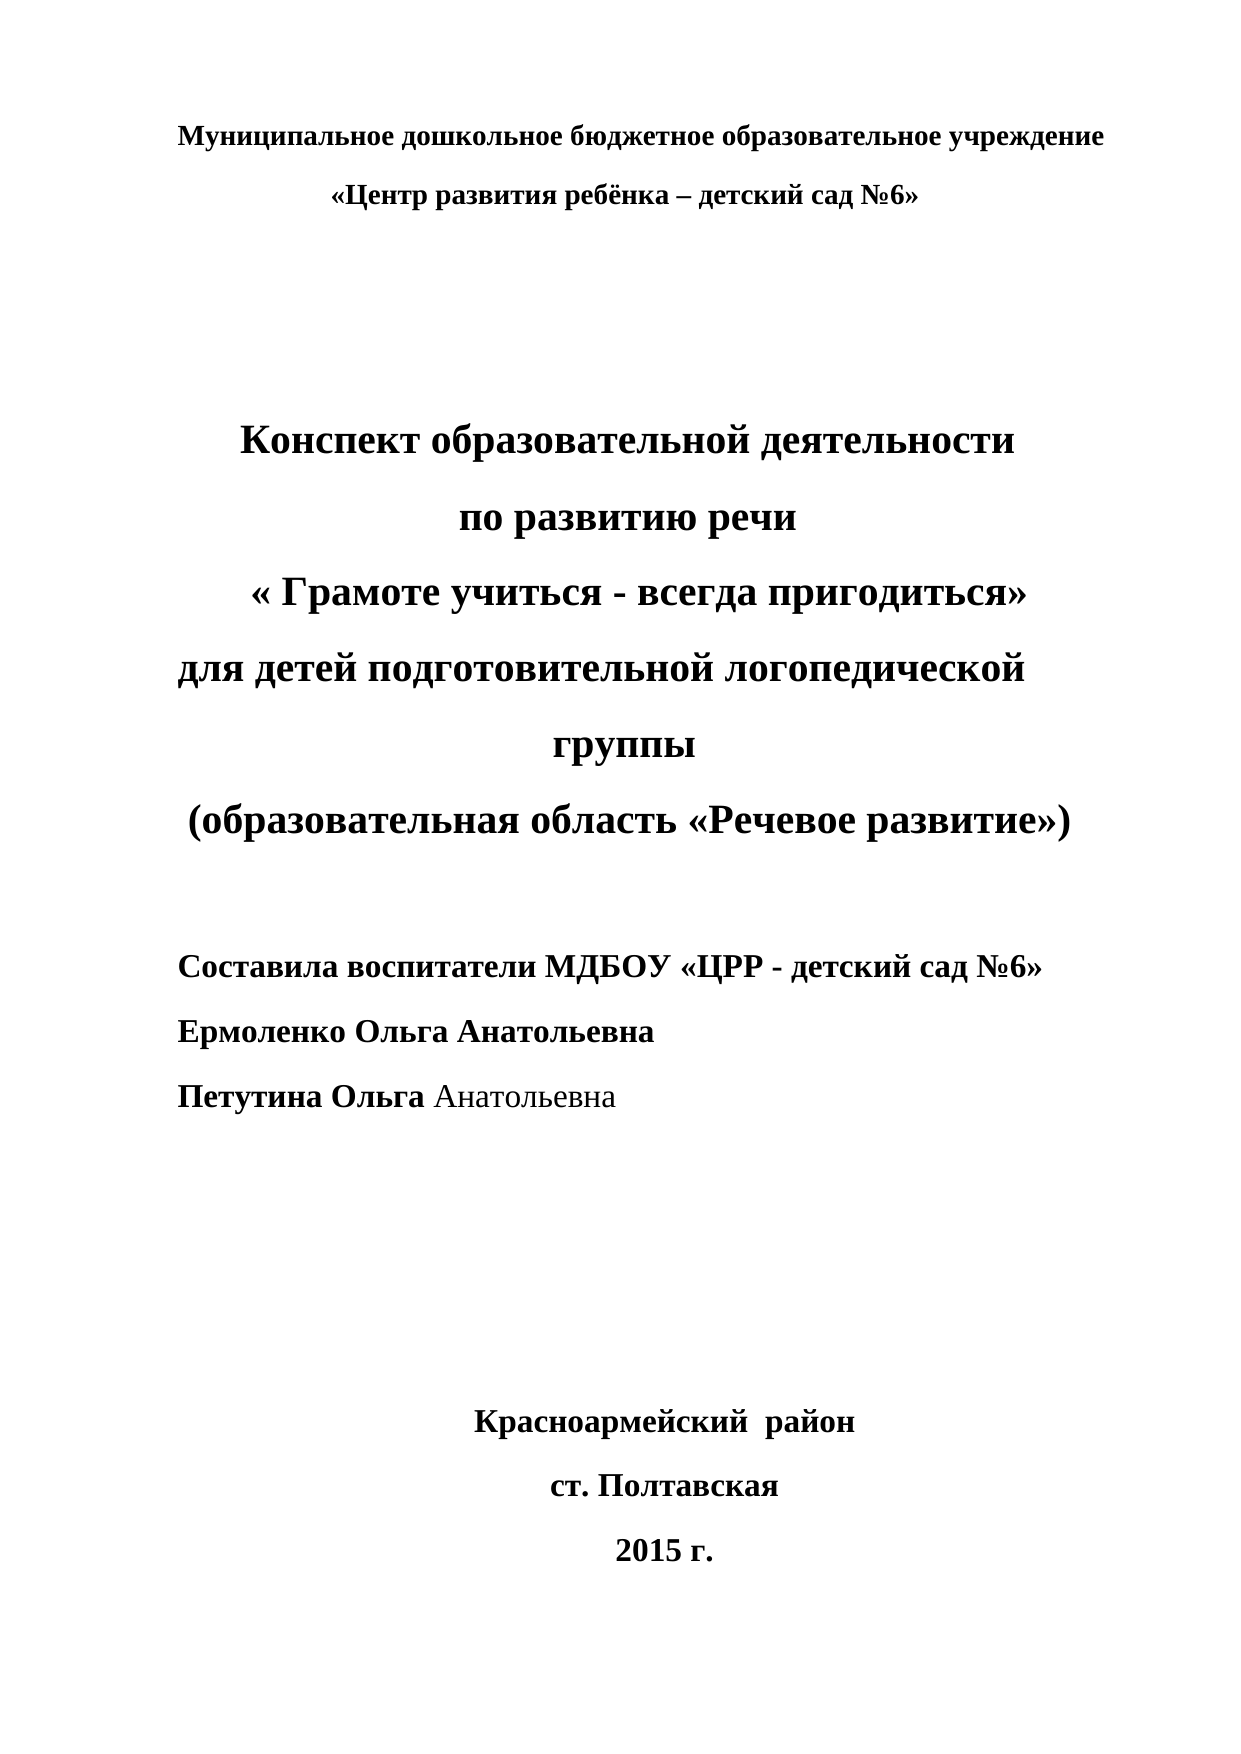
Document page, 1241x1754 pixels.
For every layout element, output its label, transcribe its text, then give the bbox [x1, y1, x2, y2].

text по развитию речи [177, 491, 1152, 539]
text Конспект образовательной деятельности [177, 415, 1152, 463]
text Петутина Ольга Анатольевна [177, 1076, 1152, 1115]
text ст. Полтавская [177, 1466, 1152, 1504]
text для детей подготовительной логопедической [177, 643, 1152, 691]
text Ермоленко Ольга Анатольевна [177, 1011, 1152, 1050]
text Составила воспитатели МДБОУ «ЦРР - детский сад №6» [177, 947, 1152, 985]
text «Центр развития ребёнка – детский сад №6» [177, 177, 1152, 211]
text группы [177, 719, 1152, 767]
text 2015 г. [177, 1531, 1152, 1569]
text Муниципальное дошкольное бюджетное образовательное учреждение [177, 118, 1152, 152]
text « Грамоте учиться - всегда пригодиться» [177, 567, 1152, 615]
text Красноармейский район [177, 1401, 1152, 1439]
text (образовательная область «Речевое развитие») [177, 795, 1152, 843]
